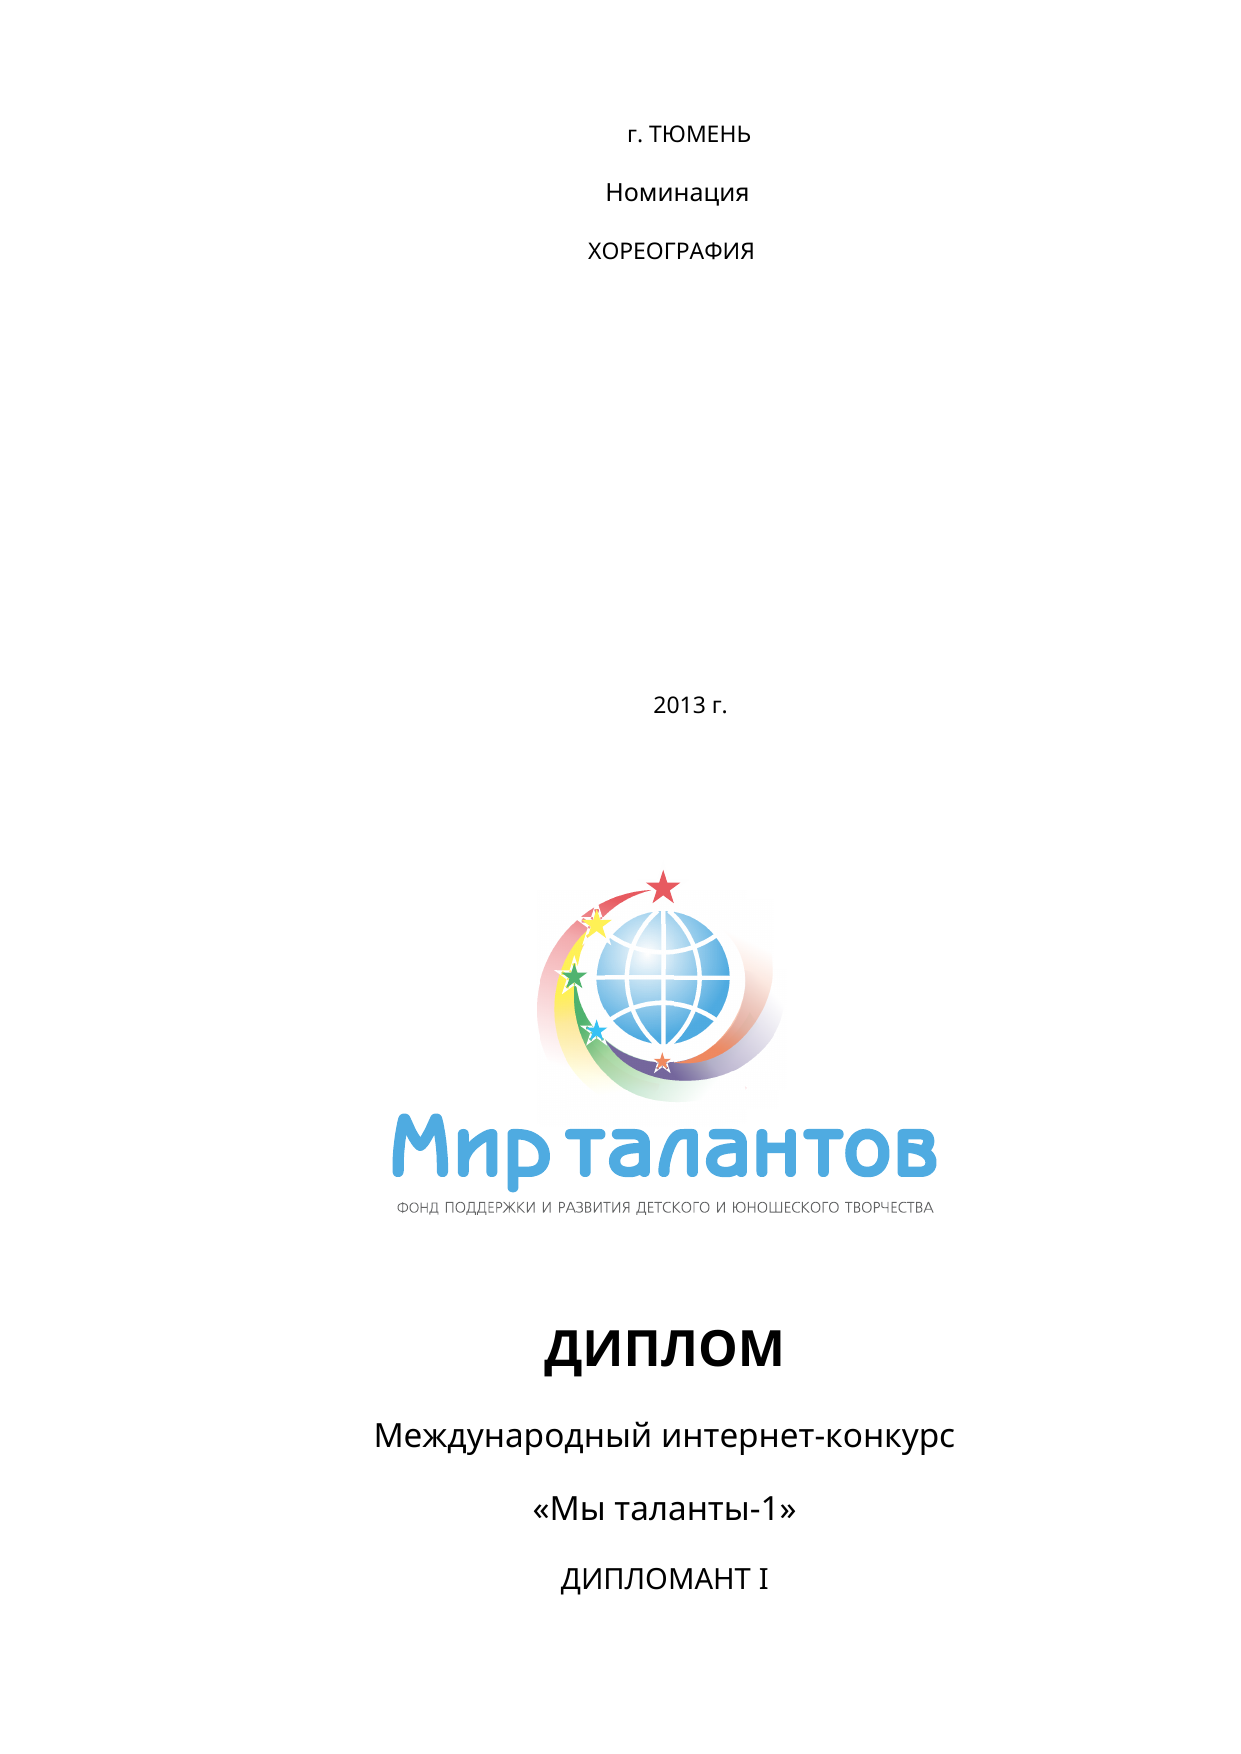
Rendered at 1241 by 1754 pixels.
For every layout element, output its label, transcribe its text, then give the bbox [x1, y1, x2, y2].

text Номинация [177, 175, 1152, 209]
text ДИПЛОМАНТ I [177, 1558, 1152, 1598]
text г. ТЮМЕНЬ [472, 118, 1152, 149]
text Международный интернет-конкурс [177, 1412, 1152, 1457]
text 2013 г. [177, 689, 1152, 720]
text «Мы таланты-1» [177, 1485, 1152, 1530]
text ХОРЕОГРАФИЯ [177, 235, 1152, 266]
text ДИПЛОМ [177, 1313, 1152, 1381]
